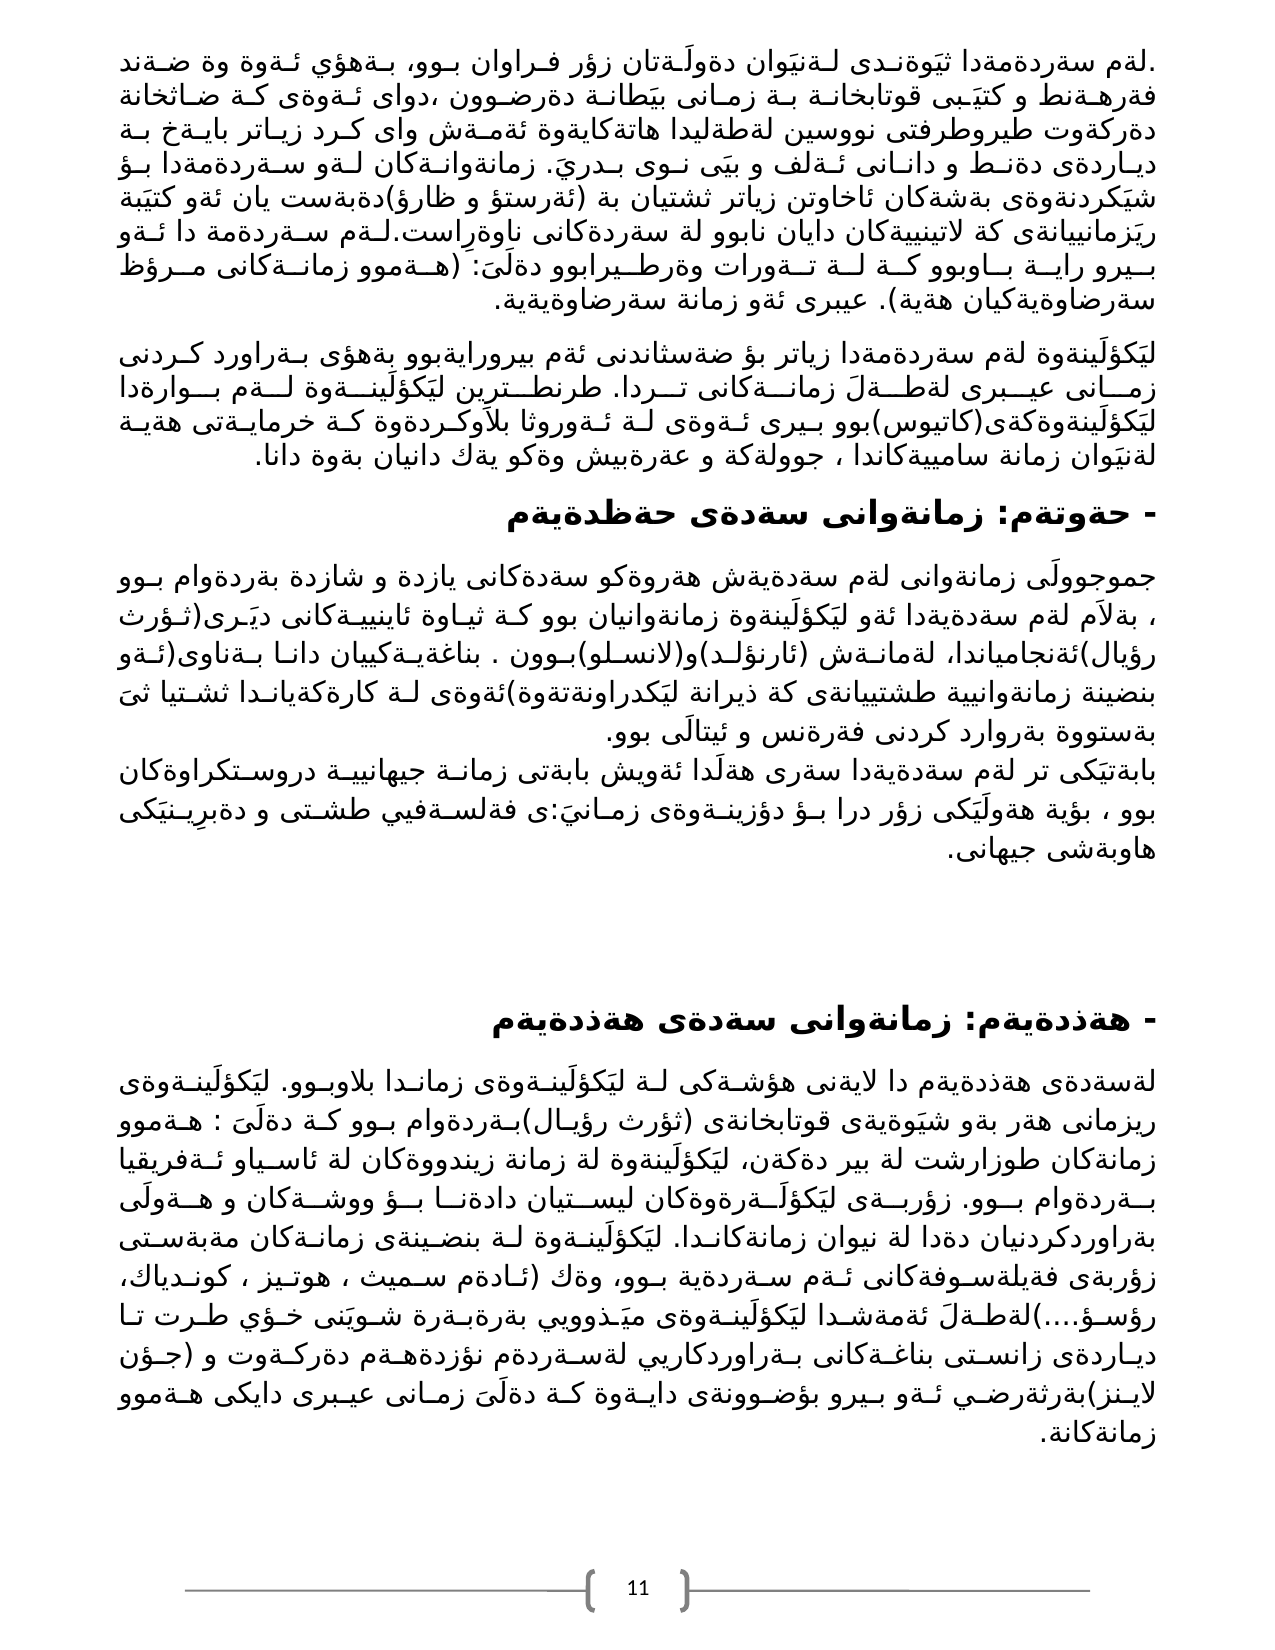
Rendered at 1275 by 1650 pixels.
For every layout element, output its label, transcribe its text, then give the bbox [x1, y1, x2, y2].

text بابةتيَكى تر لةم سةدةيةدا سةرى هةلَدا ئةويش بابةتى زمانة جيهانيية دروستكراوةكان بوو ، بؤية هةولَيَكى زؤر درا بؤ دؤزينةوةى زمانيَ:ى فةلسةفيي طشتى و دةبرِينيَكى هاوبةشى جيهانى. [118, 754, 1157, 866]
text - حةوتةم: زمانةوانى سةدةى حةظدةيةم [118, 493, 1157, 532]
text .لةم سةردةمةدا ثيَوةندى لةنيَوان دةولَةتان زؤر فراوان بوو، بةهؤي ئةوة وة ضةند فةرهةنط و كتيَبى قوتابخانة بة زمانى بيَطانة دةرضوون ،دواى ئةوةى كة ضاثخانة دةركةوت طيروطرفتى نووسين لةطةليدا هاتةكايةوة ئةمةش واى كرد زياتر بايةخ بة دياردةى دةنط و دانانى ئةلف و بيَى نوى بدريَ. زمانةوانةكان لةو سةردةمةدا بؤ شيَكردنةوةى بةشةكان ئاخاوتن زياتر ثشتيان بة (ئةرستؤ و ظارؤ)دةبةست يان ئةو كتيَبة ريَزمانييانةى كة لاتينييةكان دايان نابوو لة سةردةكانى ناوةرِاست.لةم سةردةمة دا ئةو بيرو راية باوبوو كة لة تةورات وةرطيرابوو دةلَىَ: (هةموو زمانةكانى مرؤظ سةرضاوةيةكيان هةية). عيبرى ئةو زمانة سةرضاوةيةية. [118, 44, 1157, 316]
text جموجوولَى زمانةوانى لةم سةدةيةش هةروةكو سةدةكانى يازدة و شازدة بةردةوام بوو ، بةلاَم لةم سةدةيةدا ئةو ليَكؤلَينةوة زمانةوانيان بوو كة ثياوة ئاينييةكانى ديَرى(ثؤرث رؤيال)ئةنجامياندا، لةمانةش (ئارنؤلد)و(لانسلو)بوون . بناغةيةكييان دانا بةناوى(ئةو بنضينة زمانةوانيية طشتييانةى كة ذيرانة ليَكدراونةتةوة)ئةوةى لة كارةكةياندا ثشتيا ثىَ بةستووة بةروارد كردنى فةرةنس و ئيتالَى بوو. [118, 559, 1157, 749]
text لةسةدةى هةذدةيةم دا لايةنى هؤشةكى لة ليَكؤلَينةوةى زماندا بلاوبوو. ليَكؤلَينةوةى ريزمانى هةر بةو شيَوةيةى قوتابخانةى (ثؤرث رؤيال)بةردةوام بوو كة دةلَىَ : هةموو زمانةكان طوزارشت لة بير دةكةن، ليَكؤلَينةوة لة زمانة زيندووةكان لة ئاسياو ئةفريقيا بةردةوام بوو. زؤربةى ليَكؤلَةرةوةكان ليستيان دادةنا بؤ ووشةكان و هةولَى بةراوردكردنيان دةدا لة نيوان زمانةكاندا. ليَكؤلَينةوة لة بنضينةى زمانةكان مةبةستى زؤربةى فةيلةسوفةكانى ئةم سةردةية بوو، وةك (ئادةم سميث ، هوتيز ، كوندياك، رؤسؤ....)لةطةلَ ئةمةشدا ليَكؤلَينةوةى ميَذوويي بةرةبةرة شويَنى خؤي طرت تا دياردةى زانستى بناغةكانى بةراوردكاريي لةسةردةم نؤزدةهةم دةركةوت و (جؤن لاينز)بةرثةرضي ئةو بيرو بؤضوونةى دايةوة كة دةلَىَ زمانى عيبرى دايكى هةموو زمانةكانة. [118, 1065, 1157, 1449]
text - هةذدةيةم: زمانةوانى سةدةى هةذدةيةم [118, 999, 1157, 1038]
text ليَكؤلَينةوة لةم سةردةمةدا زياتر بؤ ضةسثاندنى ئةم بيرورايةبوو بةهؤى بةراورد كردنى زمانى عيبرى لةطةلَ زمانةكانى تردا. طرنطترين ليَكؤلَينةوة لةم بوارةدا ليَكؤلَينةوةكةى(كاتيوس)بوو بيرى ئةوةى لة ئةوروثا بلاَوكردةوة كة خرمايةتى هةية لةنيَوان زمانة سامييةكاندا ، جوولةكة و عةرةبيش وةكو يةك دانيان بةوة دانا. [118, 337, 1157, 473]
